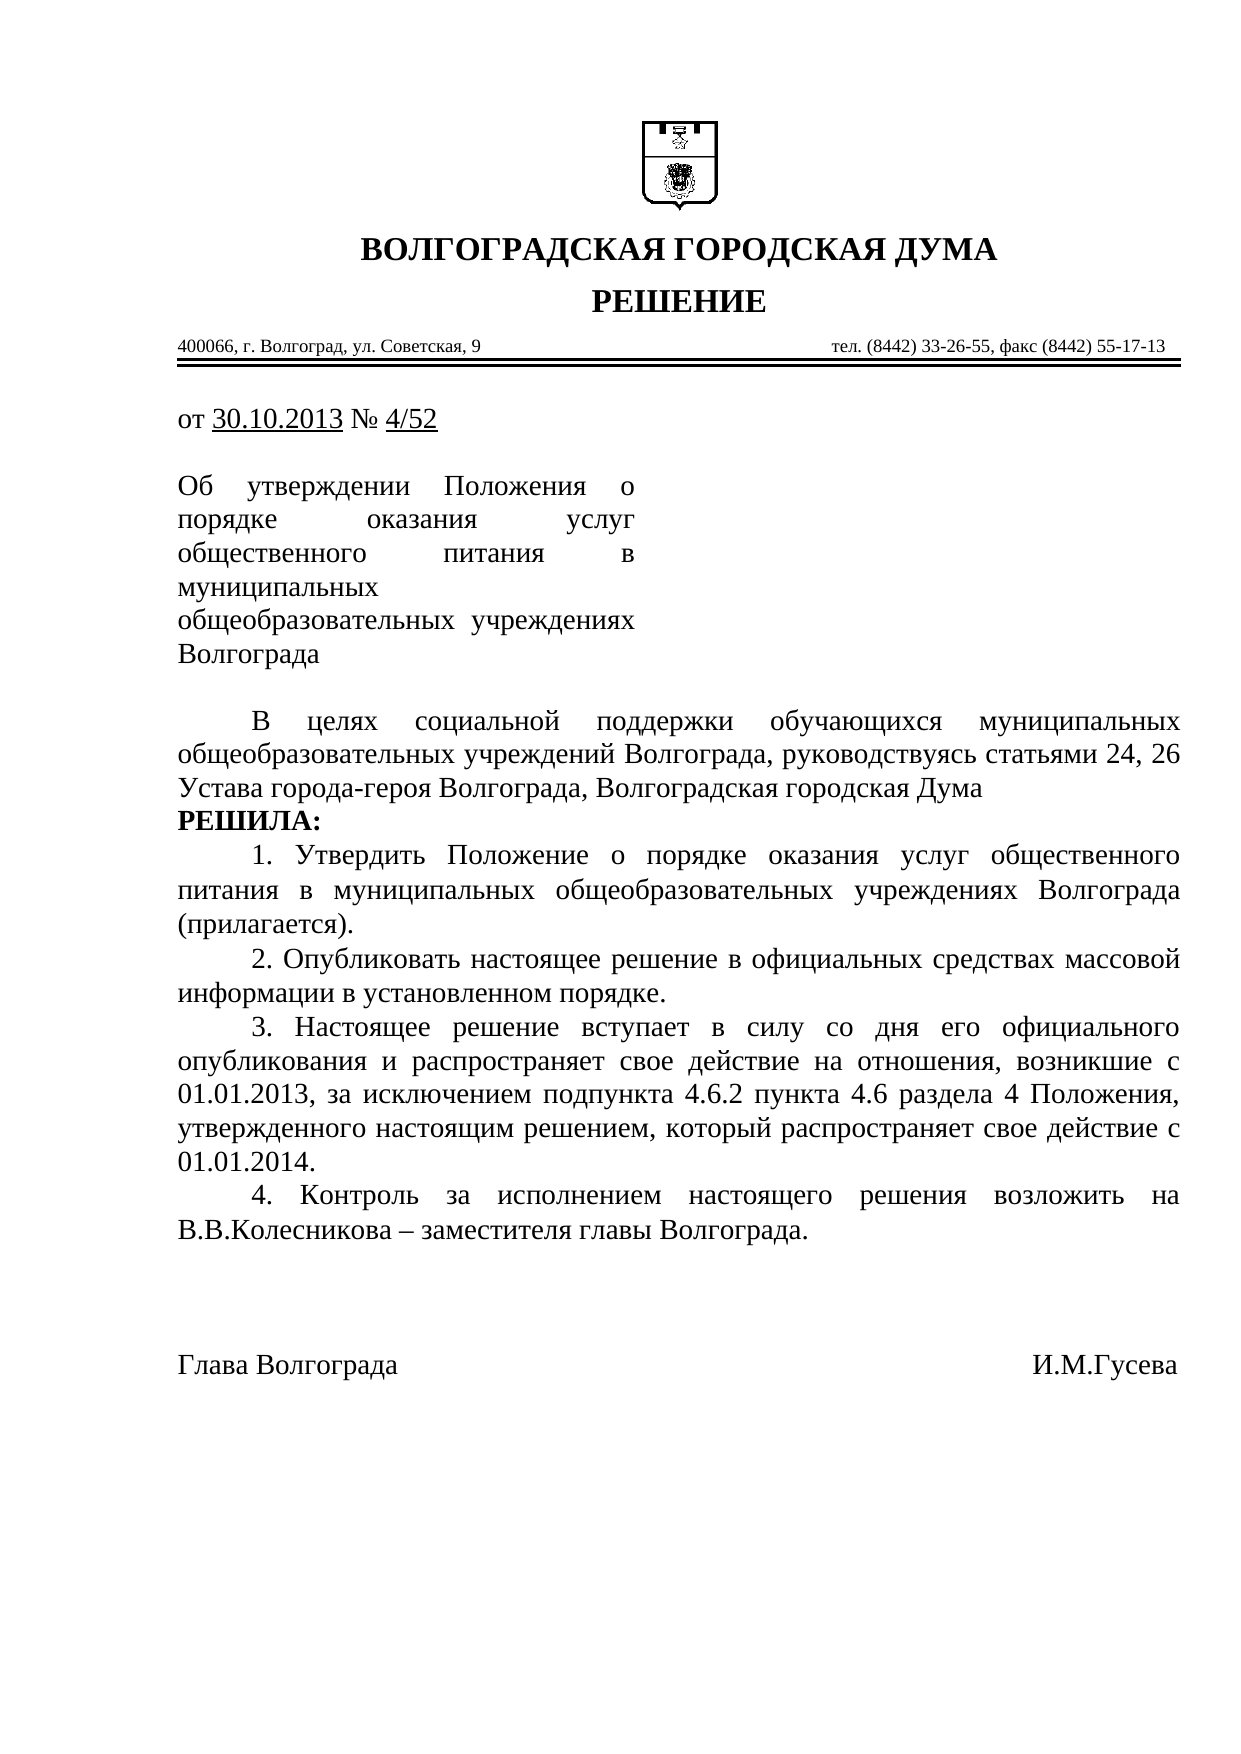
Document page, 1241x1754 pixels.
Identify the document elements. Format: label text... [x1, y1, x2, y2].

text от 30.10.2013 № 4/52 [177, 401, 1181, 434]
text ВОЛГОГРАДСКая городская дума [177, 229, 1181, 267]
picture [640, 118, 719, 213]
text В целях социальной поддержки обучающихся муниципальных общеобразовательных учреждений Волгограда, руководствуясь статьями 24, 26 Устава города-героя Волгограда, Волгоградская городская Дума [177, 703, 1181, 803]
text РЕШИЛА: [177, 803, 1181, 837]
text 4. Контроль за исполнением настоящего решения возложить на В.В.Колесникова – заместителя главы Волгограда. [177, 1177, 1181, 1246]
text РЕШЕНИЕ [177, 282, 1181, 320]
text Глава Волгограда И.М.Гусева [177, 1347, 1181, 1380]
text 1. Утвердить Положение о порядке оказания услуг общественного питания в муниципальных общеобразовательных учреждениях Волгограда (прилагается). [177, 837, 1181, 941]
text 3. Настоящее решение вступает в силу со дня его официального опубликования и распространяет свое действие на отношения, возникшие с 01.01.2013, за исключением подпункта 4.6.2 пункта 4.6 раздела 4 Положения, утвержденного настоящим решением, который распространяет свое действие с 01.01.2014. [177, 1009, 1181, 1177]
text 400066, г. Волгоград, ул. Советская, 9 тел. (8442) 33-26-55, факс (8442) 55-17-13 [177, 334, 1181, 358]
text Об утверждении Положения о порядке оказания услуг общественного питания в муниципальных общеобразовательных учреждениях Волгограда [177, 468, 635, 669]
text 2. Опубликовать настоящее решение в официальных средствах массовой информации в установленном порядке. [177, 941, 1181, 1009]
